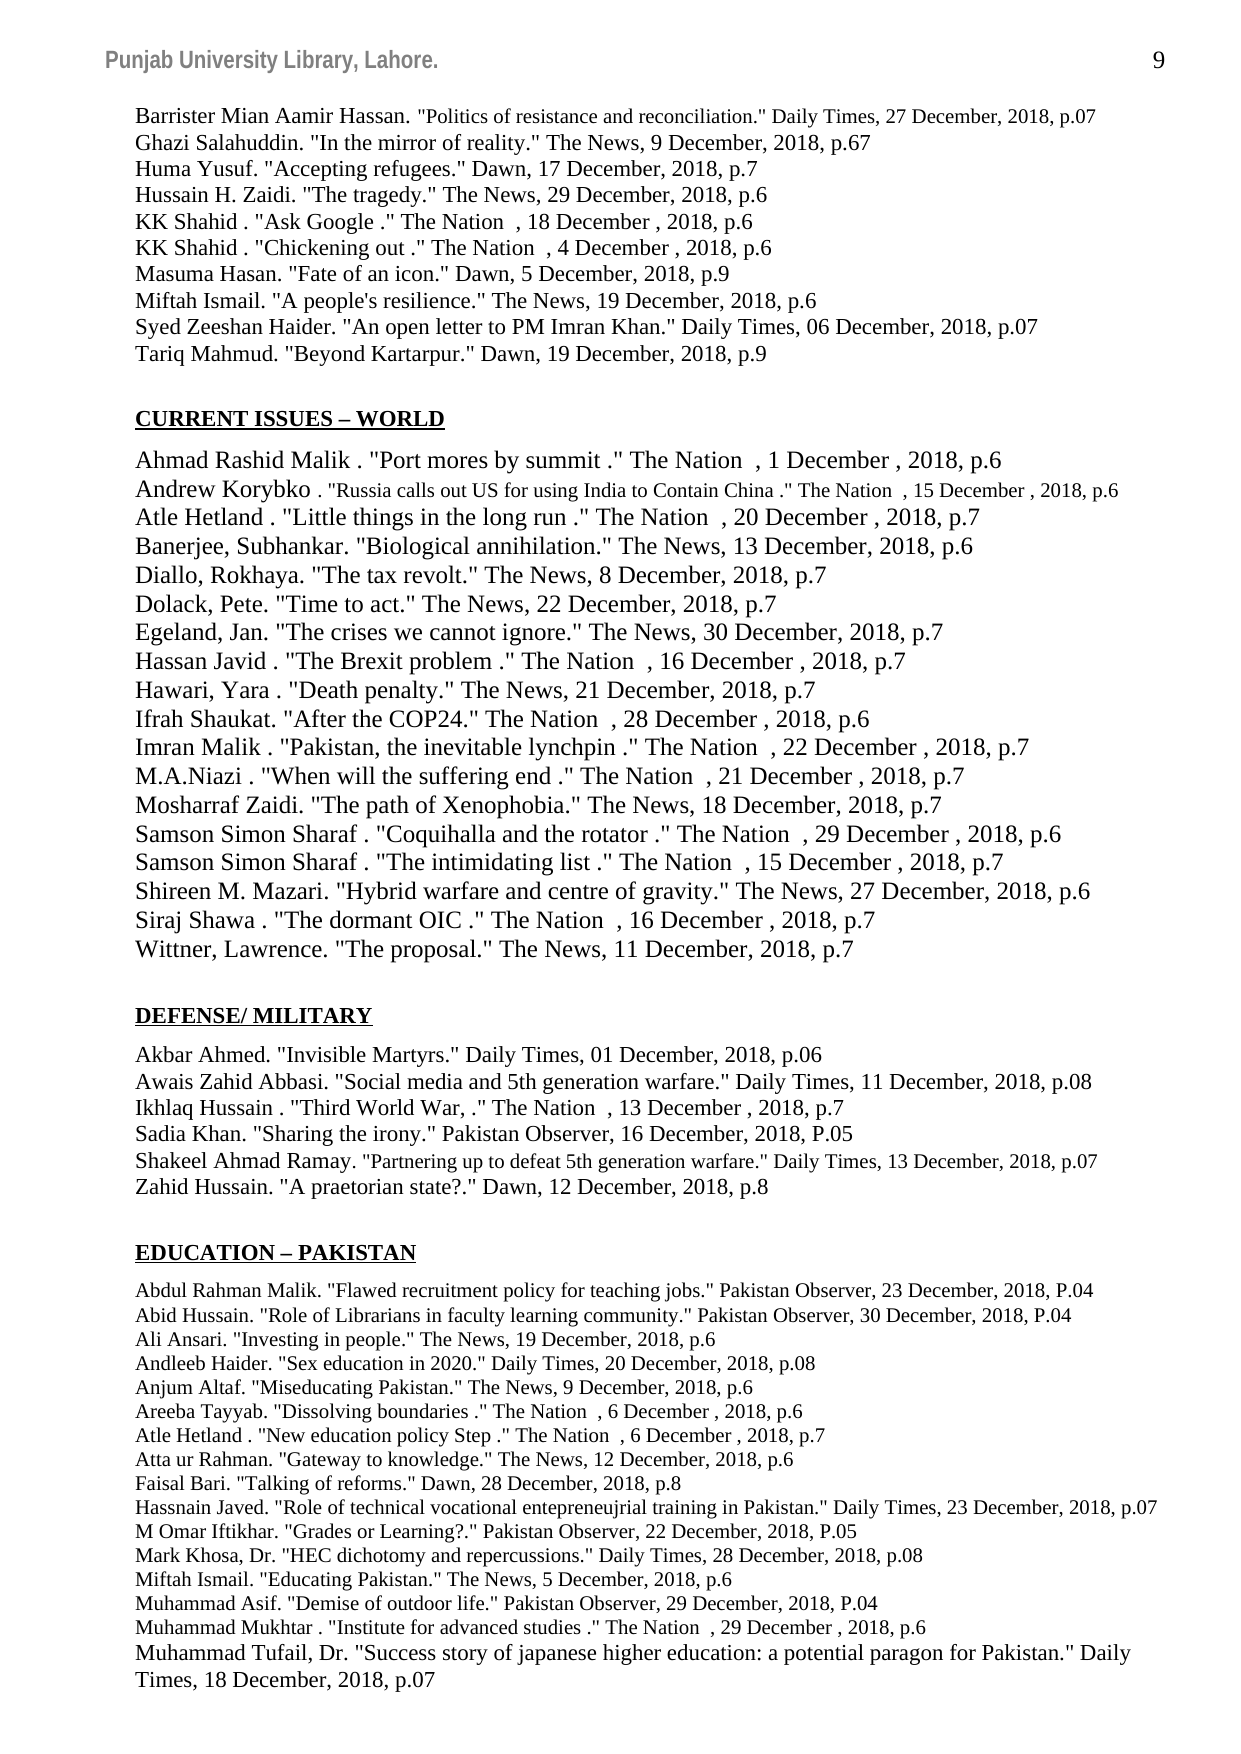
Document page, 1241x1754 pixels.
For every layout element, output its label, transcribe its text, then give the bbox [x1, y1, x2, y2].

table_cell CURRENT ISSUES – WORLD Ahmad Rashid Malik . "Port mores by summit ." The Nation , 1 December , 2018, p.6 Andrew Korybko . "Russia calls out US for using India to Contain China ." The Nation , 15 December , 2018, p.6 Atle Hetland . "Little things in the long run ." The Nation , 20 December , 2018, p.7 Banerjee, Subhankar. "Biological annihilation." The News, 13 December, 2018, p.6 Diallo, Rokhaya. "The tax revolt." The News, 8 December, 2018, p.7 Dolack, Pete. "Time to act." The News, 22 December, 2018, p.7 Egeland, Jan. "The crises we cannot ignore." The News, 30 December, 2018, p.7 Hassan Javid . "The Brexit problem ." The Nation , 16 December , 2018, p.7 Hawari, Yara . "Death penalty." The News, 21 December, 2018, p.7 Ifrah Shaukat. "After the COP24." The Nation , 28 December , 2018, p.6 Imran Malik . "Pakistan, the inevitable lynchpin ." The Nation , 22 December , 2018, p.7 M.A.Niazi . "When will the suffering end ." The Nation , 21 December , 2018, p.7 Mosharraf Zaidi. "The path of Xenophobia." The News, 18 December, 2018, p.7 Samson Simon Sharaf . "Coquihalla and the rotator ." The Nation , 29 December , 2018, p.6 Samson Simon Sharaf . "The intimidating list ." The Nation , 15 December , 2018, p.7 Shireen M. Mazari. "Hybrid warfare and centre of gravity." The News, 27 December, 2018, p.6 Siraj Shawa . "The dormant OIC ." The Nation , 16 December , 2018, p.7 Wittner, Lawrence. "The proposal." The News, 11 December, 2018, p.7 [124, 405, 1174, 1002]
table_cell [124, 1239, 1174, 1692]
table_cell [124, 103, 1174, 405]
table_cell DEFENSE/ MILITARY Akbar Ahmed. "Invisible Martyrs." Daily Times, 01 December, 2018, p.06 Awais Zahid Abbasi. "Social media and 5th generation warfare." Daily Times, 11 December, 2018, p.08 Ikhlaq Hussain . "Third World War, ." The Nation , 13 December , 2018, p.7 Sadia Khan. "Sharing the irony." Pakistan Observer, 16 December, 2018, P.05 Shakeel Ahmad Ramay. "Partnering up to defeat 5th generation warfare." Daily Times, 13 December, 2018, p.07 Zahid Hussain. "A praetorian state?." Dawn, 12 December, 2018, p.8 [124, 1002, 1174, 1239]
